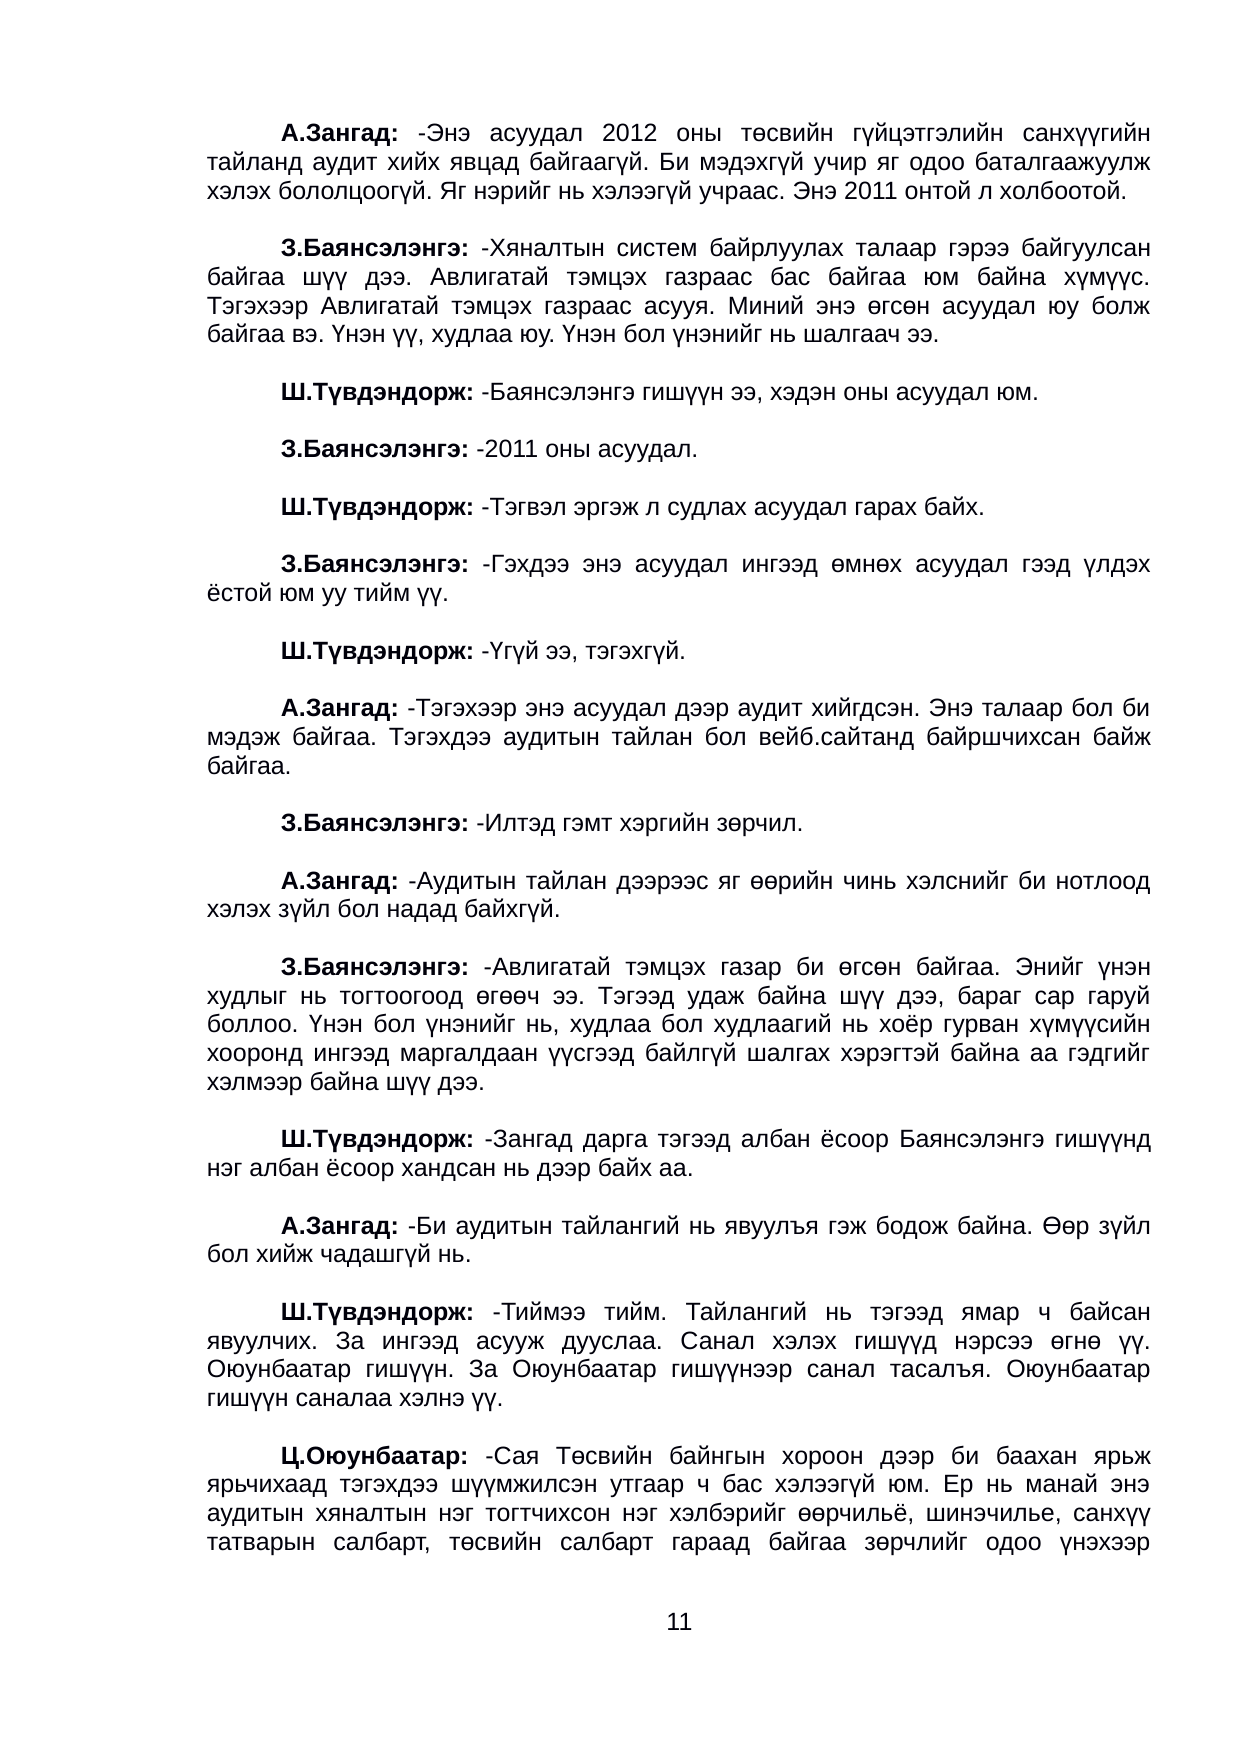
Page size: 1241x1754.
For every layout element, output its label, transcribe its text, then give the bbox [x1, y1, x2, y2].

text А.Зангад: -Тэгэхээр энэ асуудал дээр аудит хийгдсэн. Энэ талаар бол би мэдэж байгаа. Тэгэхдээ аудитын тайлан бол вейб.сайтанд байршчихсан байж байгаа. [207, 693, 1152, 779]
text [207, 1441, 1152, 1556]
text Ш.Түвдэндорж: -Тэгвэл эргэж л судлах асуудал гарах байх. [207, 492, 1152, 521]
text З.Баянсэлэнгэ: -Илтэд гэмт хэргийн зөрчил. [207, 808, 1152, 837]
text А.Зангад: -Аудитын тайлан дээрээс яг өөрийн чинь хэлснийг би нотлоод хэлэх зүйл бол надад байхгүй. [207, 866, 1152, 923]
text З.Баянсэлэнгэ: -Авлигатай тэмцэх газар би өгсөн байгаа. Энийг үнэн худлыг нь тогтоогоод өгөөч ээ. Тэгээд удаж байна шүү дээ, бараг сар гаруй боллоо. Үнэн бол үнэнийг нь, худлаа бол худлаагий нь хоёр гурван хүмүүсийн хооронд ингээд маргалдаан үүсгээд байлгүй шалгах хэрэгтэй байна аа гэдгийг хэлмээр байна шүү дээ. [207, 952, 1152, 1096]
text Ш.Түвдэндорж: -Баянсэлэнгэ гишүүн ээ, хэдэн оны асуудал юм. [207, 377, 1152, 406]
text Ш.Түвдэндорж: -Үгүй ээ, тэгэхгүй. [207, 636, 1152, 664]
text З.Баянсэлэнгэ: -Хяналтын систем байрлуулах талаар гэрээ байгуулсан байгаа шүү дээ. Авлигатай тэмцэх газраас бас байгаа юм байна хүмүүс. Тэгэхээр Авлигатай тэмцэх газраас асууя. Миний энэ өгсөн асуудал юу болж байгаа вэ. Үнэн үү, худлаа юу. Үнэн бол үнэнийг нь шалгаач ээ. [207, 233, 1152, 348]
text З.Баянсэлэнгэ: -Гэхдээ энэ асуудал ингээд өмнөх асуудал гээд үлдэх ёстой юм уу тийм үү. [207, 549, 1152, 607]
text А.Зангад: -Би аудитын тайлангий нь явуулъя гэж бодож байна. Өөр зүйл бол хийж чадашгүй нь. [207, 1211, 1152, 1268]
text Ш.Түвдэндорж: -Зангад дарга тэгээд албан ёсоор Баянсэлэнгэ гишүүнд нэг албан ёсоор хандсан нь дээр байх аа. [207, 1124, 1152, 1182]
text З.Баянсэлэнгэ: -2011 оны асуудал. [207, 434, 1152, 463]
text А.Зангад: -Энэ асуудал 2012 оны төсвийн гүйцэтгэлийн санхүүгийн тайланд аудит хийх явцад байгаагүй. Би мэдэхгүй учир яг одоо баталгаажуулж хэлэх бололцоогүй. Яг нэрийг нь хэлээгүй учраас. Энэ 2011 онтой л холбоотой. [207, 118, 1152, 204]
text Ш.Түвдэндорж: -Тиймээ тийм. Тайлангий нь тэгээд ямар ч байсан явуулчих. За ингээд асууж дууслаа. Санал хэлэх гишүүд нэрсээ өгнө үү. Оюунбаатар гишүүн. За Оюунбаатар гишүүнээр санал тасалъя. Оюунбаатар гишүүн саналаа хэлнэ үү. [207, 1297, 1152, 1412]
